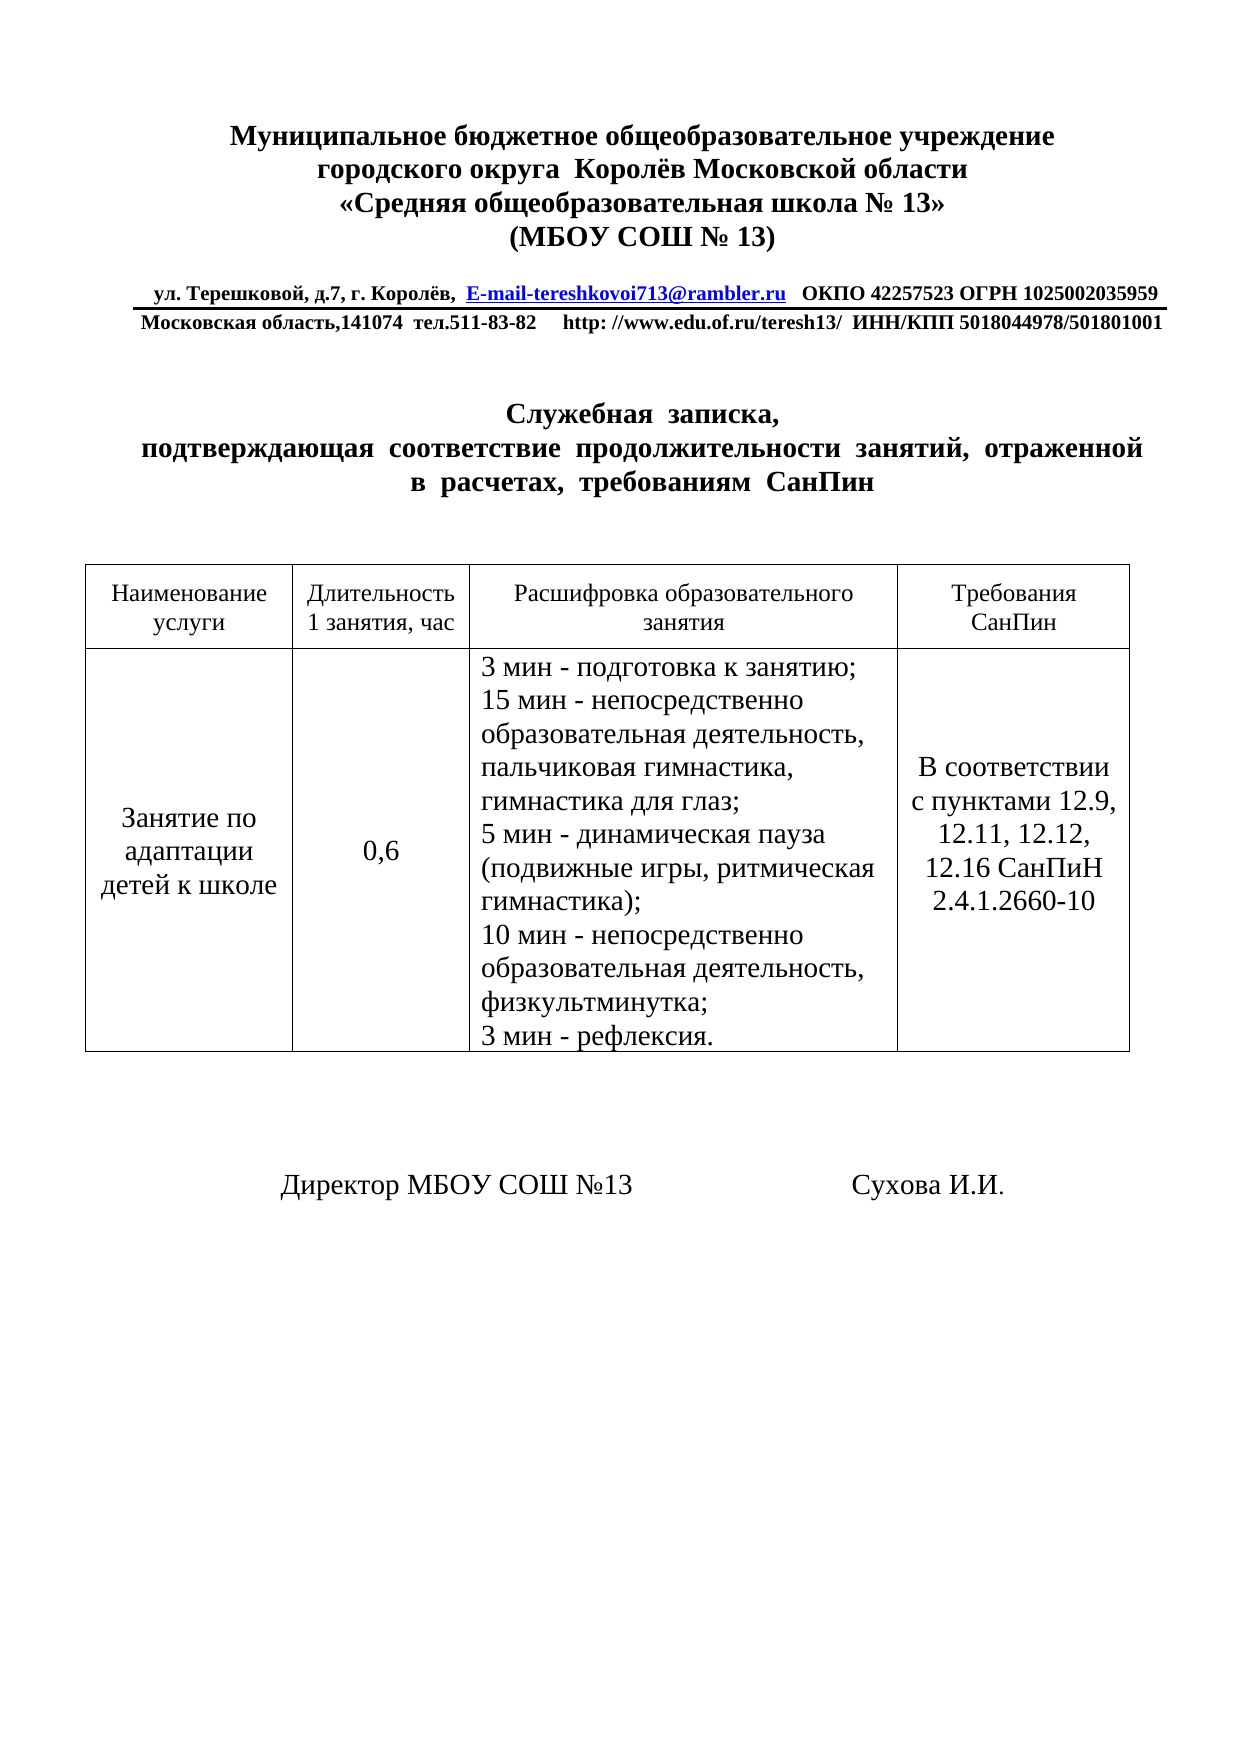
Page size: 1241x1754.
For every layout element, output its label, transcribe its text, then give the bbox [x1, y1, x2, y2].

table_header Требования СанПин [898, 565, 1129, 648]
text подтверждающая соответствие продолжительности занятий, отраженной в расчетах, требованиям СанПин [133, 430, 1152, 497]
table_cell 0,6 [293, 649, 469, 1051]
text Директор МБОУ СОШ №13 Сухова И.И. [133, 1167, 1152, 1201]
table_header Расшифровка образовательного занятия [470, 565, 897, 648]
table_header Длительность 1 занятия, час [293, 565, 469, 648]
text Служебная записка, [133, 397, 1152, 430]
table_cell 3 мин - подготовка к занятию; 15 мин - непосредственно образовательная деятельность, пальчиковая гимнастика, гимнастика для глаз; 5 мин - динамическая пауза (подвижные игры, ритмическая гимнастика); 10 мин - непосредственно образовательная деятельность, физкультминутка; 3 мин - рефлексия. [470, 649, 897, 1051]
text Муниципальное бюджетное общеобразовательное учреждение [133, 118, 1152, 152]
text ул. Терешковой, д.7, г. Королёв, E-mail-tereshkovoi713@rambler.ru ОКПО 42257523 ОГРН 1025002035959 [133, 281, 1167, 307]
table_cell В соответствии с пунктами 12.9, 12.11, 12.12, 12.16 СанПиН 2.4.1.2660-10 [898, 649, 1129, 1051]
text городского округа Королёв Московской области [133, 152, 1152, 185]
table_header Наименование услуги [86, 565, 292, 648]
text «Средняя общеобразовательная школа № 13» [133, 185, 1152, 219]
table_cell Занятие по адаптации детей к школе [86, 649, 292, 1051]
text Московская область,141074 тел.511-83-82 http: //www.edu.of.ru/teresh13/ ИНН/КПП 5018044978/501801001 [88, 310, 1167, 334]
text (МБОУ СОШ № 13) [133, 219, 1152, 252]
